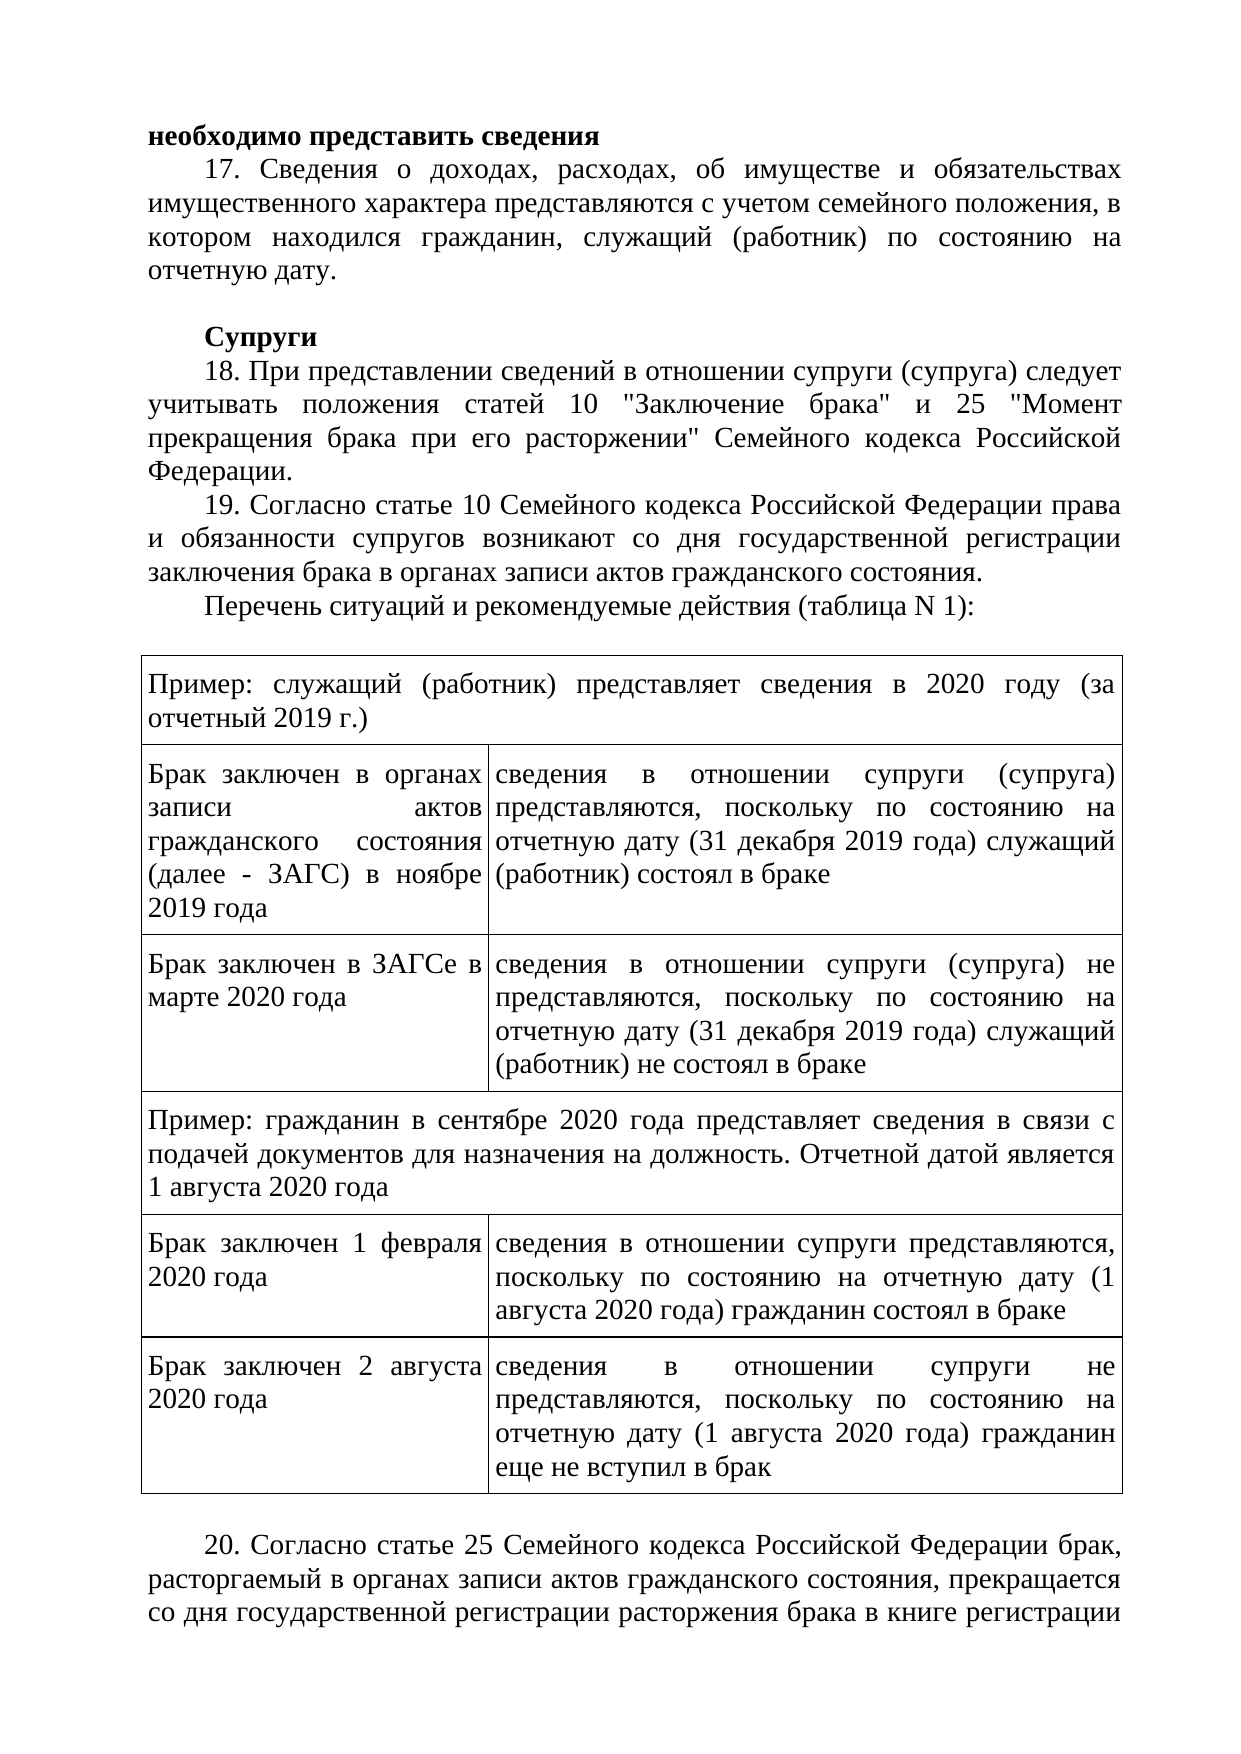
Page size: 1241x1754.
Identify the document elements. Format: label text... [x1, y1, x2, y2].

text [148, 1527, 1122, 1628]
table_header Пример: служащий (работник) представляет сведения в 2020 году (за отчетный 2019 г.) [142, 656, 1122, 744]
table_cell сведения в отношении супруги (супруга) не представляются, поскольку по состоянию на отчетную дату (31 декабря 2019 года) служащий (работник) не состоял в браке [489, 935, 1122, 1091]
text 19. Согласно статье 10 Семейного кодекса Российской Федерации права и обязанности супругов возникают со дня государственной регистрации заключения брака в органах записи актов гражданского состояния. [148, 487, 1122, 588]
table_cell Брак заключен в органах записи актов гражданского состояния (далее - ЗАГС) в ноябре 2019 года [142, 745, 488, 934]
table_cell сведения в отношении супруги (супруга) представляются, поскольку по состоянию на отчетную дату (31 декабря 2019 года) служащий (работник) состоял в браке [489, 745, 1122, 934]
table_cell Брак заключен в ЗАГСе в марте 2020 года [142, 935, 488, 1091]
table_cell сведения в отношении супруги не представляются, поскольку по состоянию на отчетную дату (1 августа 2020 года) гражданин еще не вступил в брак [489, 1338, 1122, 1493]
text Перечень ситуаций и рекомендуемые действия (таблица N 1): [148, 588, 1122, 621]
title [148, 118, 1122, 152]
table_cell Брак заключен 2 августа 2020 года [142, 1338, 488, 1493]
text 18. При представлении сведений в отношении супруги (супруга) следует учитывать положения статей 10 "Заключение брака" и 25 "Момент прекращения брака при его расторжении" Семейного кодекса Российской Федерации. [148, 353, 1122, 487]
table_cell Брак заключен 1 февраля 2020 года [142, 1215, 488, 1336]
title Супруги [148, 319, 1122, 353]
table_cell Пример: гражданин в сентябре 2020 года представляет сведения в связи с подачей документов для назначения на должность. Отчетной датой является 1 августа 2020 года [142, 1092, 1122, 1213]
text 17. Сведения о доходах, расходах, об имуществе и обязательствах имущественного характера представляются с учетом семейного положения, в котором находился гражданин, служащий (работник) по состоянию на отчетную дату. [148, 152, 1122, 286]
table_cell сведения в отношении супруги представляются, поскольку по состоянию на отчетную дату (1 августа 2020 года) гражданин состоял в браке [489, 1215, 1122, 1336]
